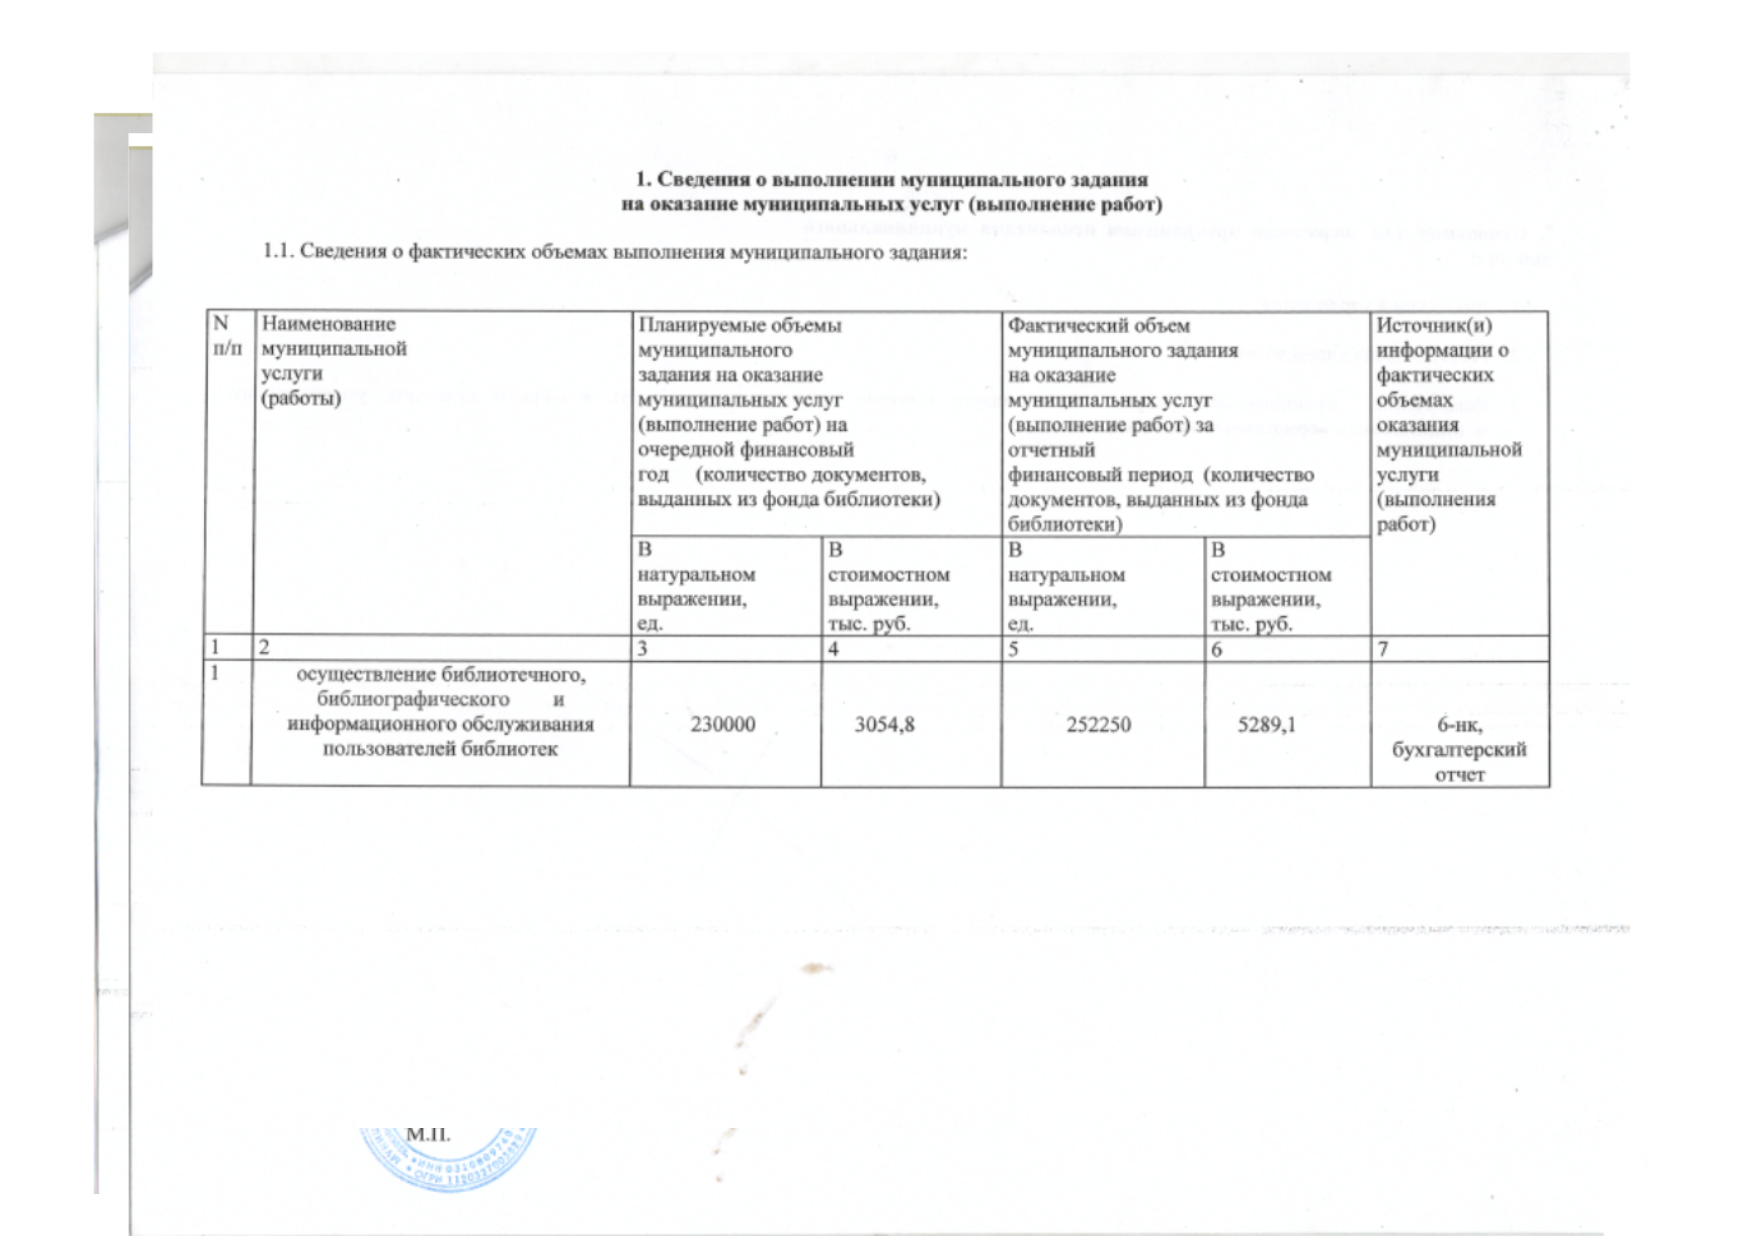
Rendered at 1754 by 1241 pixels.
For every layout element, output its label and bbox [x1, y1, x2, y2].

picture [95, 101, 152, 1194]
picture [130, 53, 1686, 1236]
